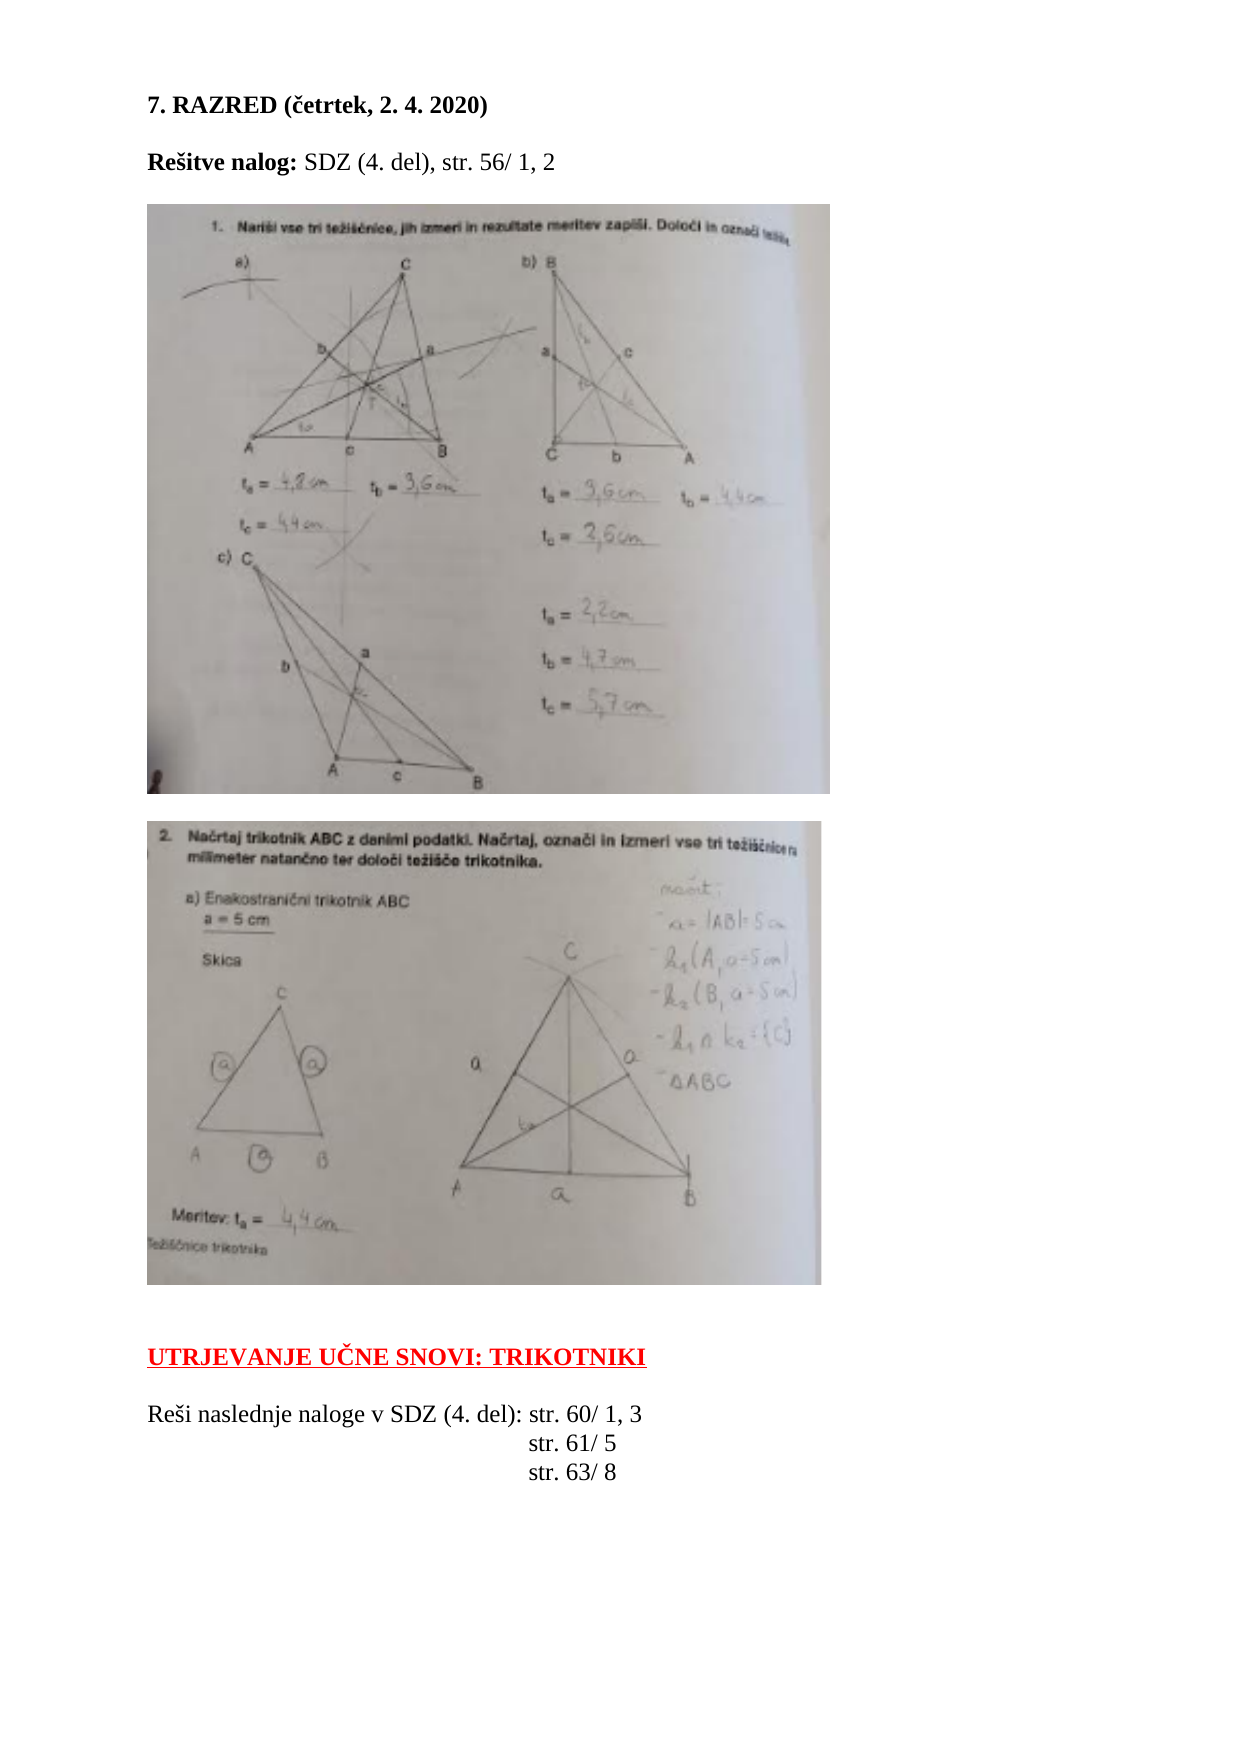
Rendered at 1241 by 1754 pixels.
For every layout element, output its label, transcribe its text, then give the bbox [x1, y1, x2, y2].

text Rešitve nalog: SDZ (4. del), str. 56/ 1, 2 [147, 147, 1093, 176]
text Reši naslednje naloge v SDZ (4. del): str. 60/ 1, 3 [147, 1399, 1093, 1428]
picture [147, 204, 830, 794]
text UTRJEVANJE UČNE SNOVI: TRIKOTNIKI [147, 1342, 1093, 1371]
text str. 63/ 8 [147, 1457, 1093, 1486]
picture [147, 821, 822, 1285]
text 7. RAZRED (četrtek, 2. 4. 2020) [147, 90, 1093, 118]
text str. 61/ 5 [147, 1428, 1093, 1457]
